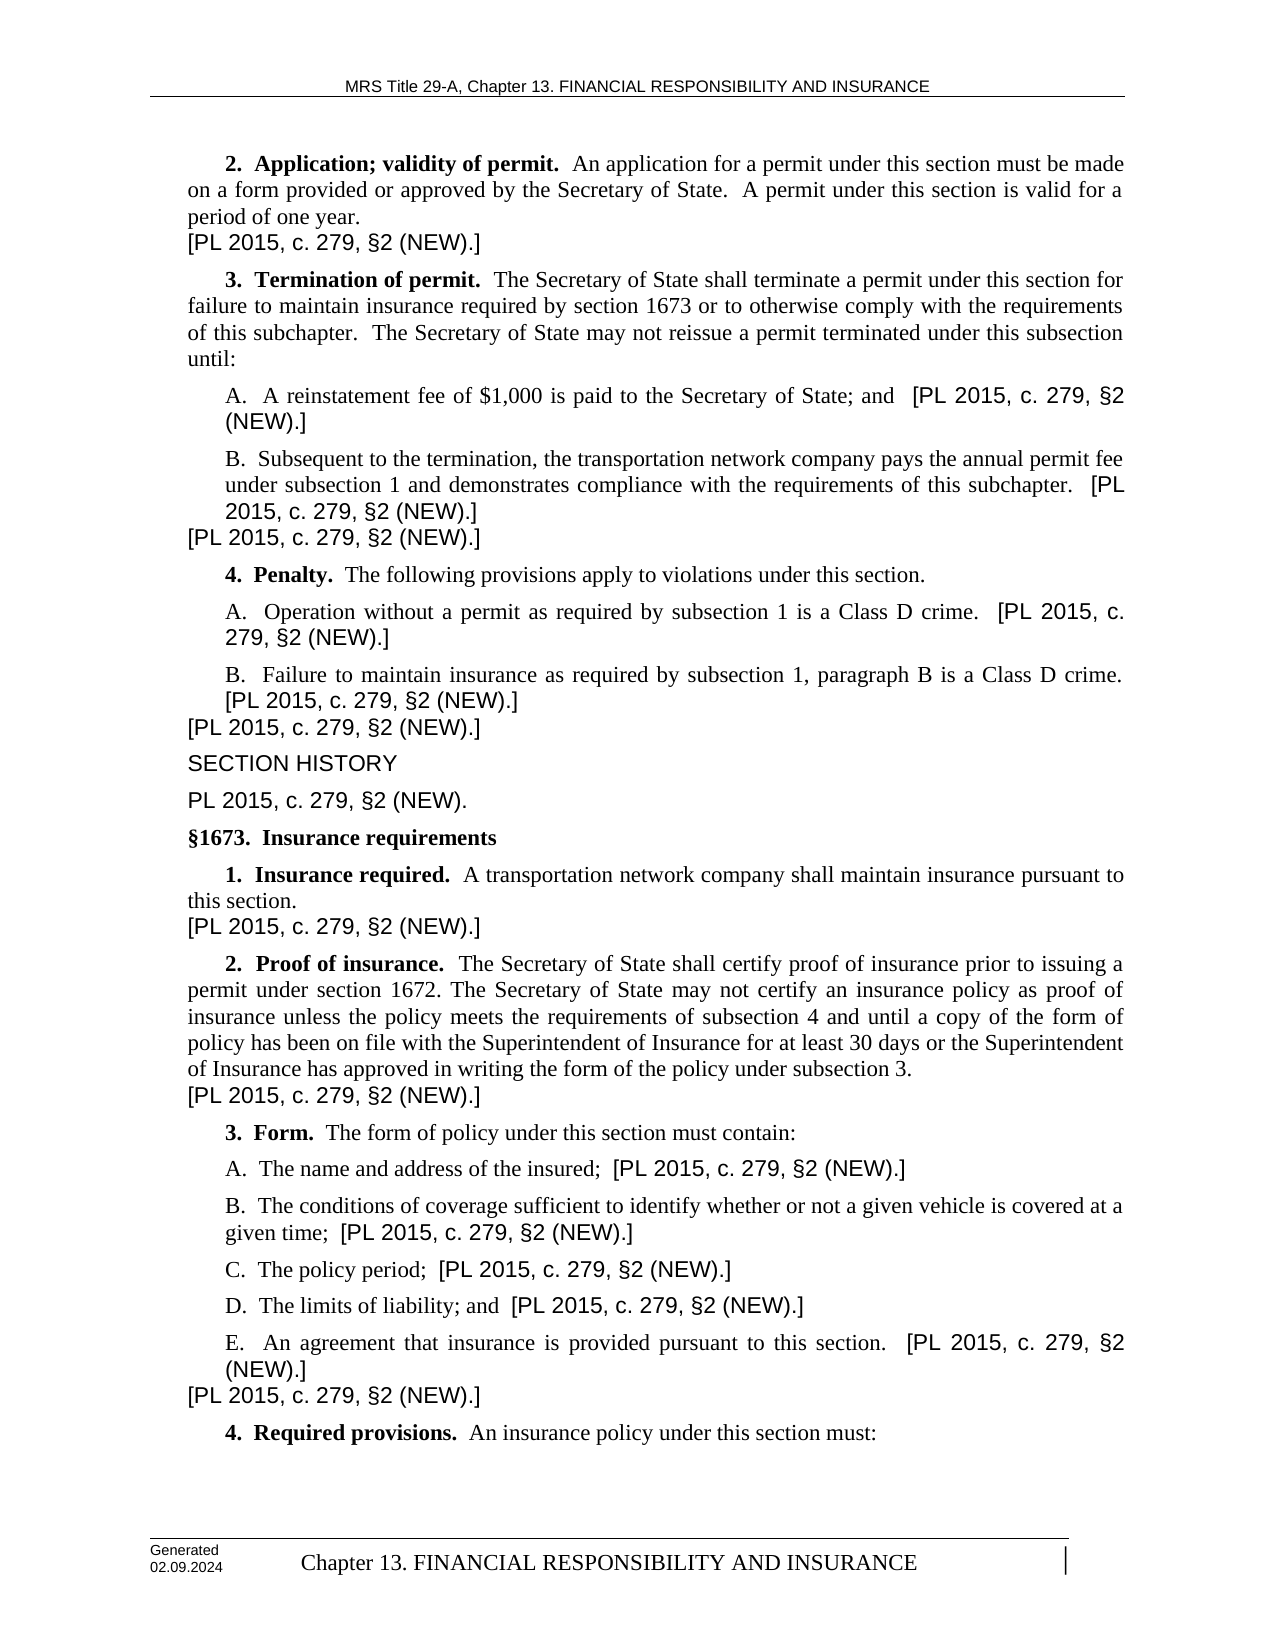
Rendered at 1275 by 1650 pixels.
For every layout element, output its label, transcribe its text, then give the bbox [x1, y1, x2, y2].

text [PL 2015, c. 279, §2 (NEW).] [187, 913, 1125, 940]
text A. A reinstatement fee of $1,000 is paid to the Secretary of State; and [PL 2015, c. 279, §2 (NEW).] [225, 382, 1125, 434]
text [PL 2015, c. 279, §2 (NEW).] [187, 1082, 1125, 1108]
text B. Subsequent to the termination, the transportation network company pays the annual permit fee under subsection 1 and demonstrates compliance with the requirements of this subchapter. [PL 2015, c. 279, §2 (NEW).] [225, 445, 1125, 524]
text 1. Insurance required. A transportation network company shall maintain insurance pursuant to this section. [187, 861, 1125, 913]
text B. Failure to maintain insurance as required by subsection 1, paragraph B is a Class D crime. [PL 2015, c. 279, §2 (NEW).] [225, 661, 1125, 713]
text [PL 2015, c. 279, §2 (NEW).] [187, 524, 1125, 550]
text D. The limits of liability; and [PL 2015, c. 279, §2 (NEW).] [225, 1292, 1125, 1319]
text 2. Application; validity of permit. An application for a permit under this section must be made on a form provided or approved by the Secretary of State. A permit under this section is valid for a period of one year. [187, 150, 1125, 229]
text PL 2015, c. 279, §2 (NEW). [187, 787, 1125, 813]
text B. The conditions of coverage sufficient to identify whether or not a given vehicle is covered at a given time; [PL 2015, c. 279, §2 (NEW).] [225, 1192, 1125, 1245]
text §1673. Insurance requirements [187, 824, 1125, 850]
text A. Operation without a permit as required by subsection 1 is a Class D crime. [PL 2015, c. 279, §2 (NEW).] [225, 598, 1125, 650]
text 4. Required provisions. An insurance policy under this section must: [187, 1419, 1125, 1445]
text SECTION HISTORY [187, 750, 1125, 777]
text E. An agreement that insurance is provided pursuant to this section. [PL 2015, c. 279, §2 (NEW).] [225, 1329, 1125, 1382]
text 2. Proof of insurance. The Secretary of State shall certify proof of insurance prior to issuing a permit under section 1672. The Secretary of State may not certify an insurance policy as proof of insurance unless the policy meets the requirements of subsection 4 and until a copy of the form of policy has been on file with the Superintendent of Insurance for at least 30 days or the Superintendent of Insurance has approved in writing the form of the policy under subsection 3. [187, 950, 1125, 1082]
text [PL 2015, c. 279, §2 (NEW).] [187, 229, 1125, 255]
text [PL 2015, c. 279, §2 (NEW).] [187, 713, 1125, 740]
text 4. Penalty. The following provisions apply to violations under this section. [187, 561, 1125, 587]
text C. The policy period; [PL 2015, c. 279, §2 (NEW).] [225, 1256, 1125, 1282]
text A. The name and address of the insured; [PL 2015, c. 279, §2 (NEW).] [225, 1155, 1125, 1182]
text 3. Form. The form of policy under this section must contain: [187, 1119, 1125, 1145]
text [PL 2015, c. 279, §2 (NEW).] [187, 1382, 1125, 1408]
text 3. Termination of permit. The Secretary of State shall terminate a permit under this section for failure to maintain insurance required by section 1673 or to otherwise comply with the requirements of this subchapter. The Secretary of State may not reissue a permit terminated under this subsection until: [187, 266, 1125, 371]
